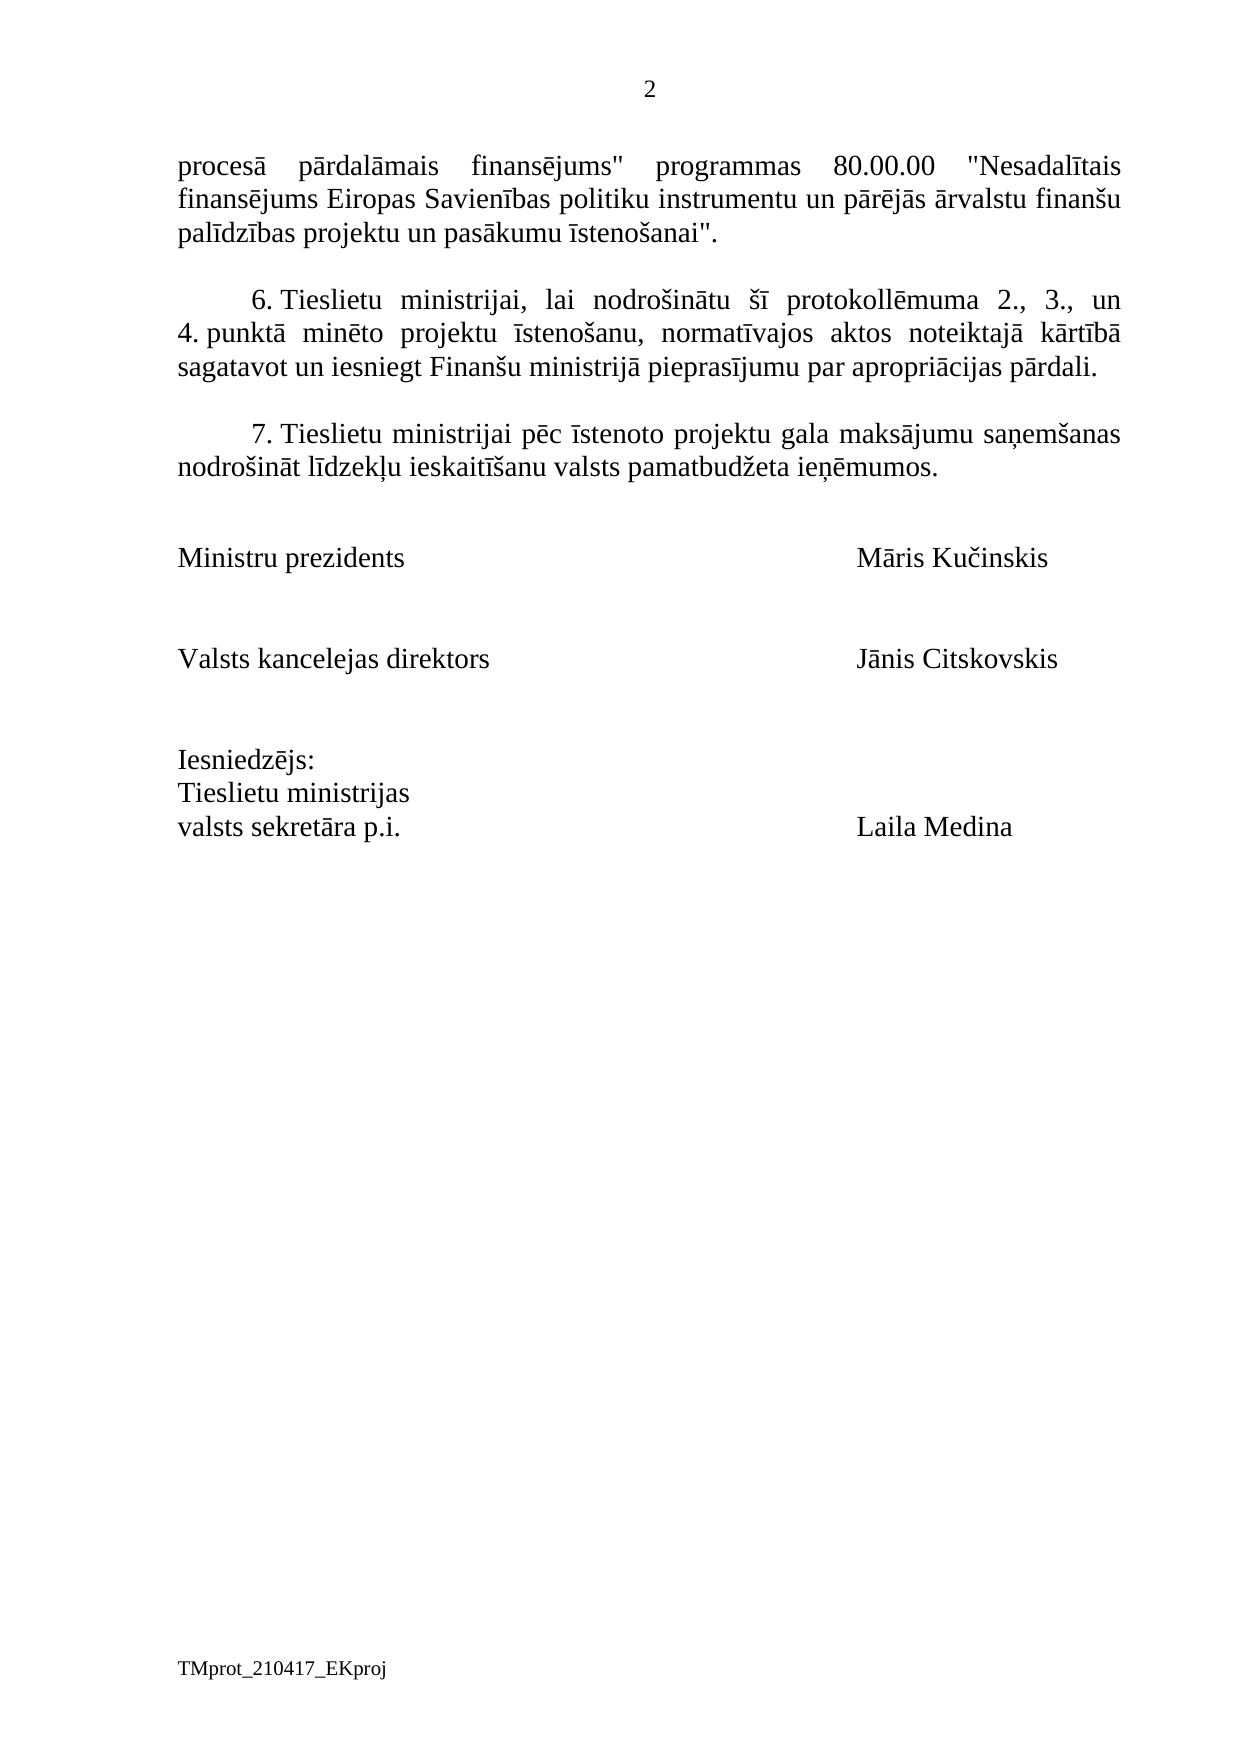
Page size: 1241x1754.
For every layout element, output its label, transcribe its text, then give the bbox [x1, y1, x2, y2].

text Valsts kancelejas direktors Jānis Citskovskis [177, 641, 1122, 675]
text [177, 148, 1122, 248]
text 7. Tieslietu ministrijai pēc īstenoto projektu gala maksājumu saņemšanas nodrošināt līdzekļu ieskaitīšanu valsts pamatbudžeta ieņēmumos. [177, 416, 1122, 483]
text Iesniedzējs: [177, 742, 1122, 775]
text Ministru prezidents Māris Kučinskis [177, 541, 1122, 574]
text valsts sekretāra p.i. Laila Medina [177, 809, 1122, 842]
text Tieslietu ministrijas [177, 775, 1122, 809]
text 6. Tieslietu ministrijai, lai nodrošinātu šī protokollēmuma 2., 3., un 4. punktā minēto projektu īstenošanu, normatīvajos aktos noteiktajā kārtībā sagatavot un iesniegt Finanšu ministrijā pieprasījumu par apropriācijas pārdali. [177, 282, 1122, 382]
